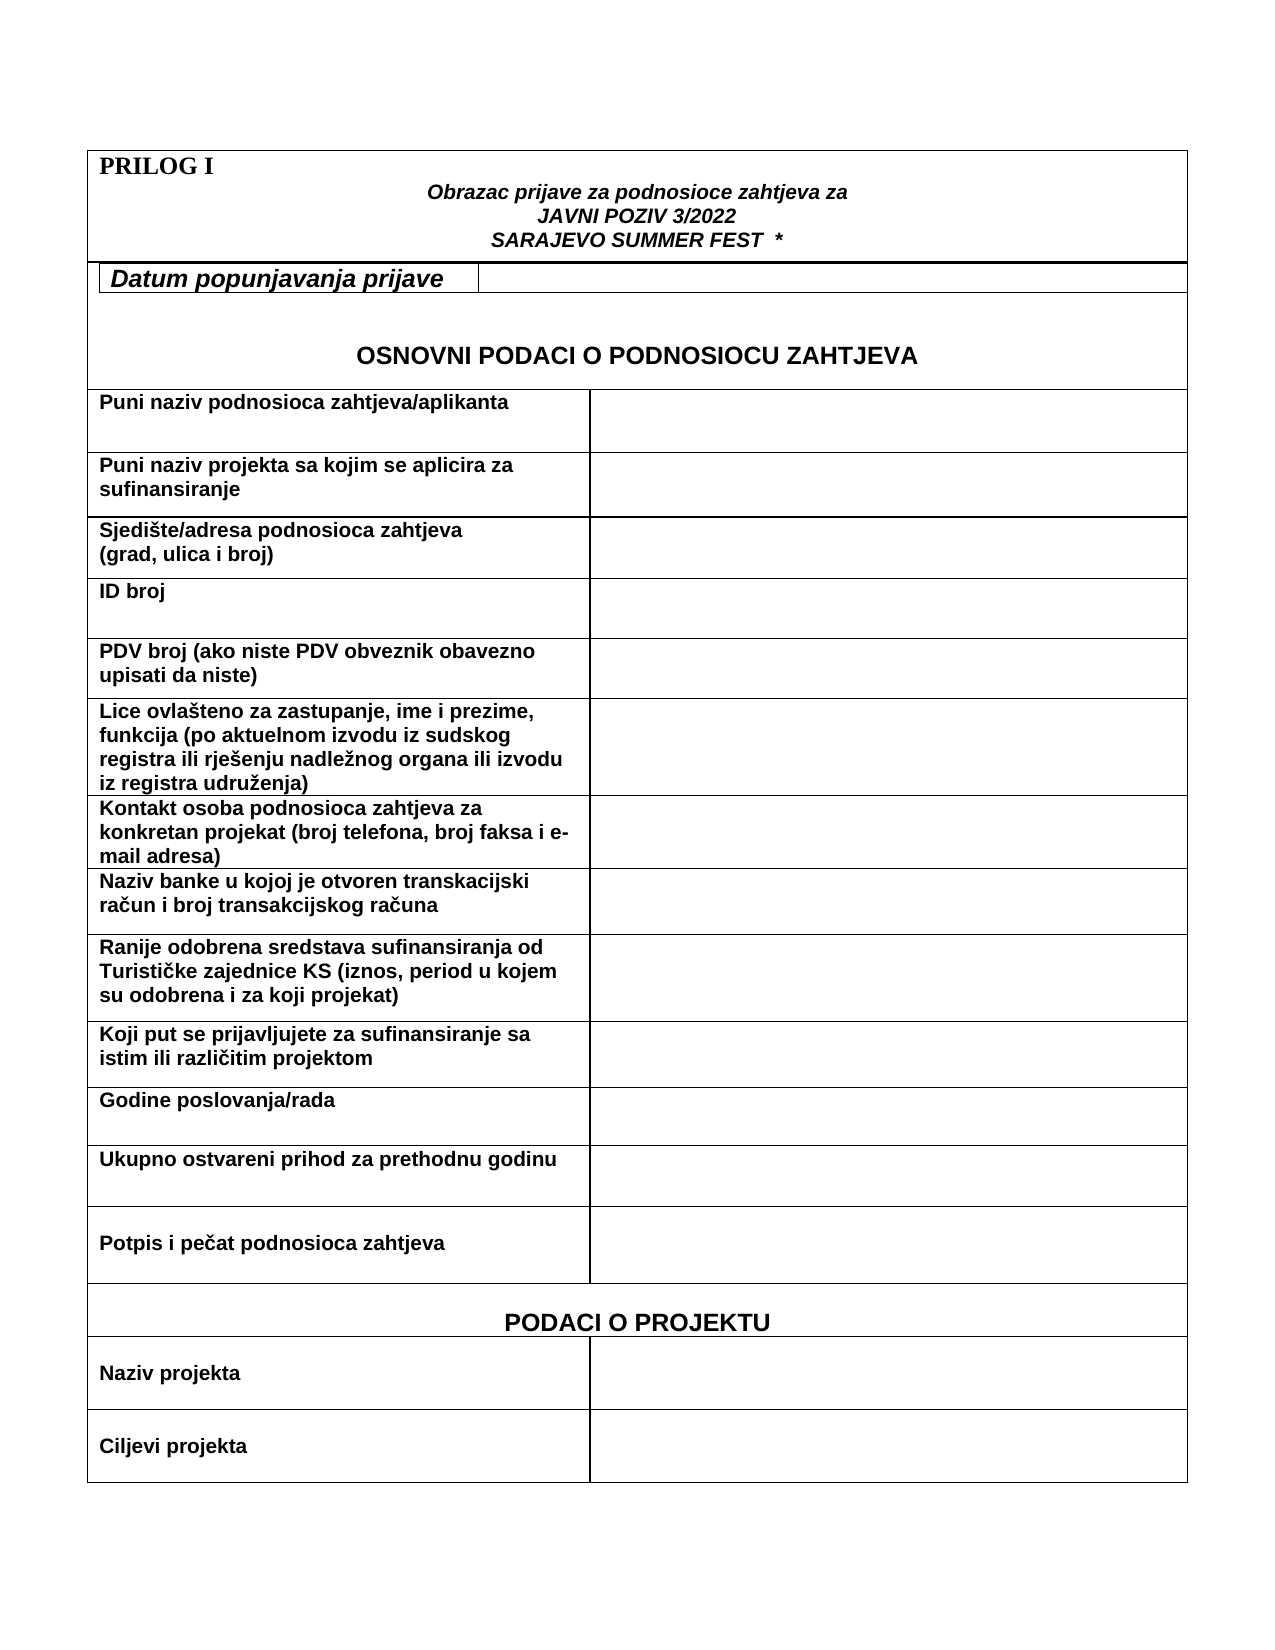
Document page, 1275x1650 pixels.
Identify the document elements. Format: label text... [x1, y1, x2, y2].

table_cell [591, 935, 1187, 1021]
table_cell [591, 1207, 1187, 1282]
table_cell Godine poslovanja/rada [88, 1088, 589, 1145]
table_cell Kontakt osoba podnosioca zahtjeva za konkretan projekat (broj telefona, broj faksa i e-mail adresa) [88, 796, 589, 868]
table_cell Ukupno ostvareni prihod za prethodnu godinu [88, 1146, 589, 1206]
table_cell [591, 1410, 1187, 1482]
table_cell [591, 390, 1187, 452]
table_cell OSNOVNI PODACI O PODNOSIOCU ZAHTJEVA [88, 263, 1187, 388]
table_header PRILOG I Obrazac prijave za podnosioce zahtjeva za JAVNI POZIV 3/2022 SARAJEVO SUMMER FEST * [88, 151, 1187, 261]
table_cell [591, 1146, 1187, 1206]
table_cell Koji put se prijavljujete za sufinansiranje sa istim ili različitim projektom [88, 1022, 589, 1087]
table_cell [591, 869, 1187, 934]
table_cell [591, 1088, 1187, 1145]
table_cell Puni naziv projekta sa kojim se aplicira za sufinansiranje [88, 453, 589, 516]
table_cell PODACI O PROJEKTU [88, 1284, 1187, 1336]
table_cell [591, 518, 1187, 578]
table_cell [591, 579, 1187, 638]
table_cell Sjedište/adresa podnosioca zahtjeva (grad, ulica i broj) [88, 518, 589, 578]
table_cell [591, 796, 1187, 868]
table_cell [591, 453, 1187, 516]
table_cell Ciljevi projekta [88, 1410, 589, 1482]
table_cell Naziv banke u kojoj je otvoren transkacijski račun i broj transakcijskog računa [88, 869, 589, 934]
table_cell Naziv projekta [88, 1337, 589, 1409]
table_cell ID broj [88, 579, 589, 638]
table_cell [591, 639, 1187, 698]
table_cell [591, 699, 1187, 795]
table_cell [591, 1337, 1187, 1409]
table_cell PDV broj (ako niste PDV obveznik obavezno upisati da niste) [88, 639, 589, 698]
table_cell Lice ovlašteno za zastupanje, ime i prezime, funkcija (po aktuelnom izvodu iz sudskog registra ili rješenju nadležnog organa ili izvodu iz registra udruženja) [88, 699, 589, 795]
table_cell Potpis i pečat podnosioca zahtjeva [88, 1207, 589, 1282]
table_cell Puni naziv podnosioca zahtjeva/aplikanta [88, 390, 589, 452]
table_cell [591, 1022, 1187, 1087]
table_cell Ranije odobrena sredstava sufinansiranja od Turističke zajednice KS (iznos, period u kojem su odobrena i za koji projekat) [88, 935, 589, 1021]
